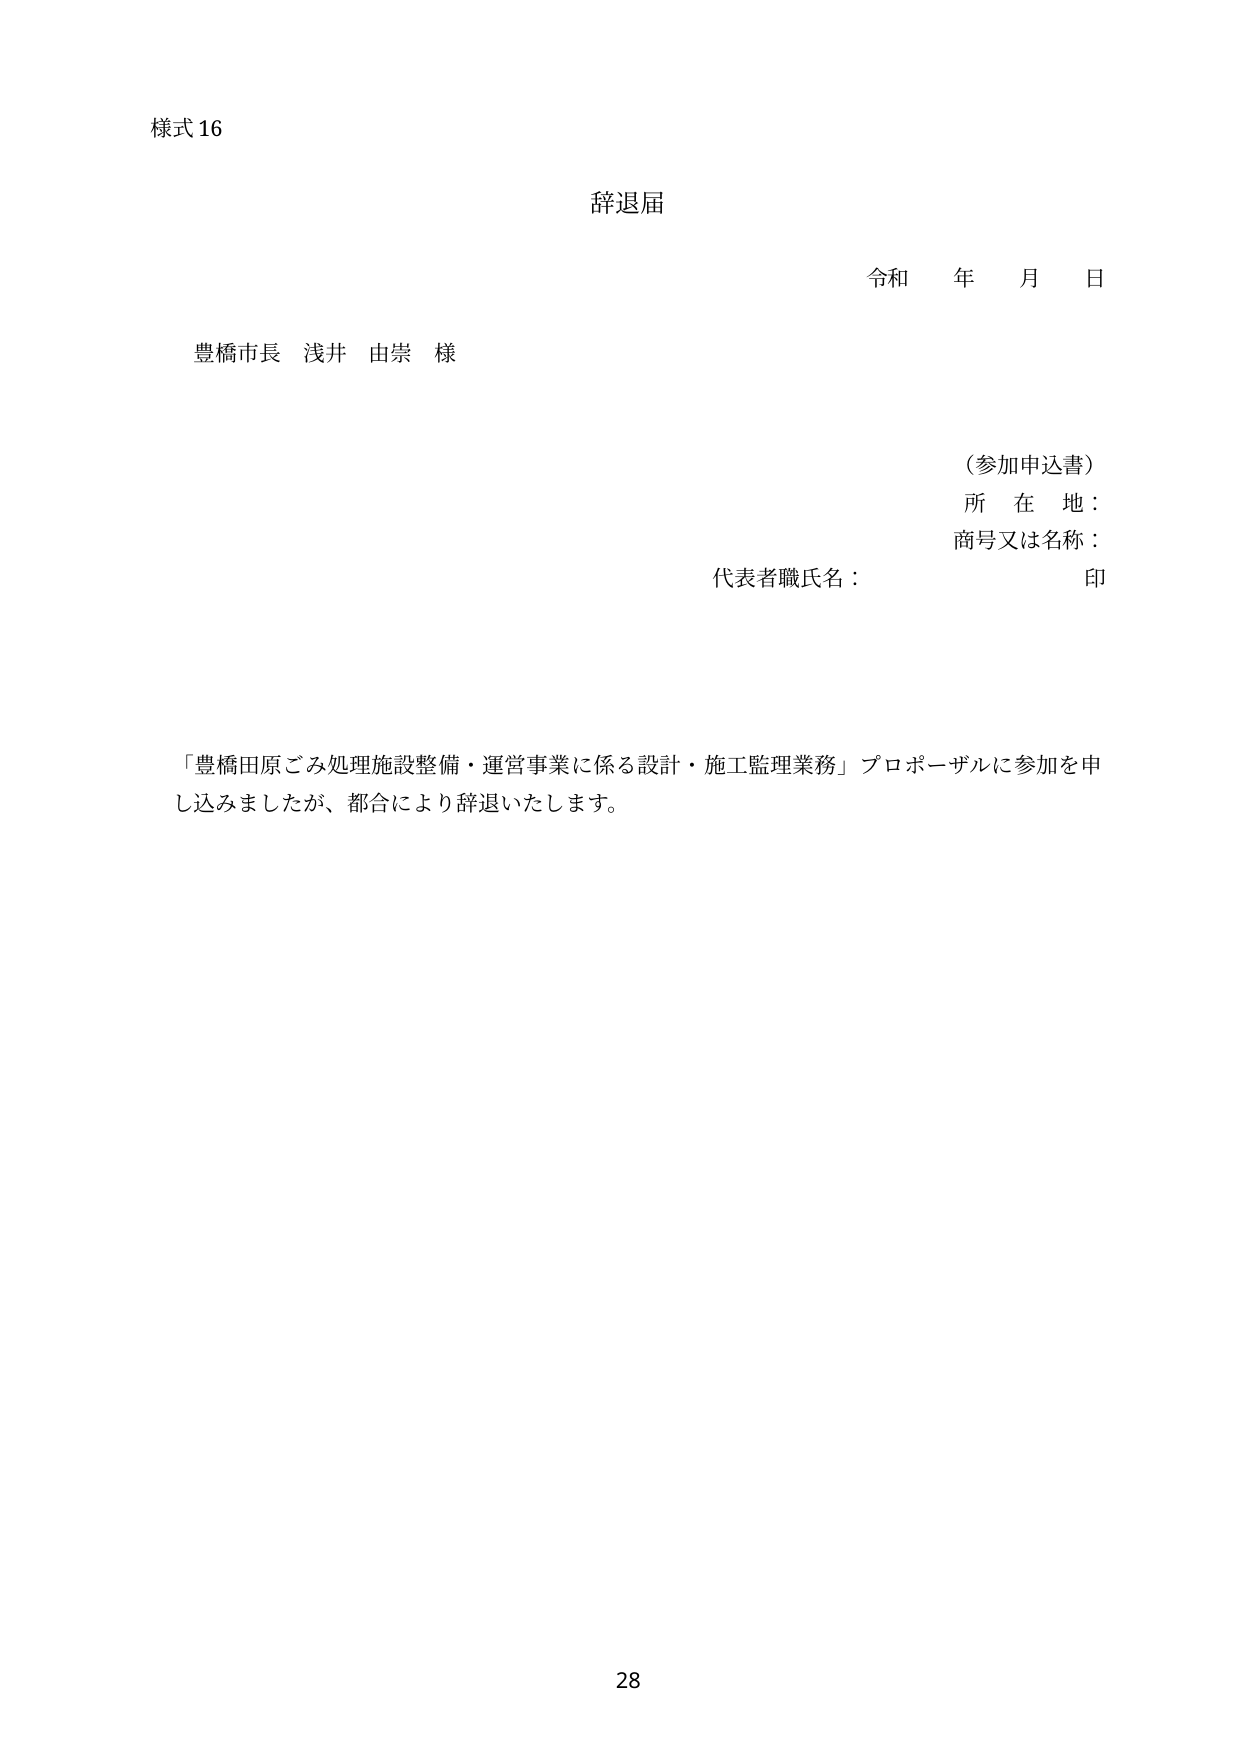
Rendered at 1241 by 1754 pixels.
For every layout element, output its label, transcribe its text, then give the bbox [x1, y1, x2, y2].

text 所 在 地： [150, 483, 1106, 521]
text （参加申込書） [150, 446, 1106, 483]
text 商号又は名称： [150, 521, 1106, 558]
text 豊橋市長 浅井 由崇 様 [150, 333, 1106, 371]
text 様式16 [150, 108, 1106, 146]
text 辞退届 [150, 183, 1106, 221]
text 令和 年 月 日 [150, 258, 1106, 296]
text 代表者職氏名： 印 [150, 558, 1106, 596]
text 「豊橋田原ごみ処理施設整備・運営事業に係る設計・施工監理業務」プロポーザルに参加を申し込みましたが、都合により辞退いたします。 [172, 746, 1106, 821]
